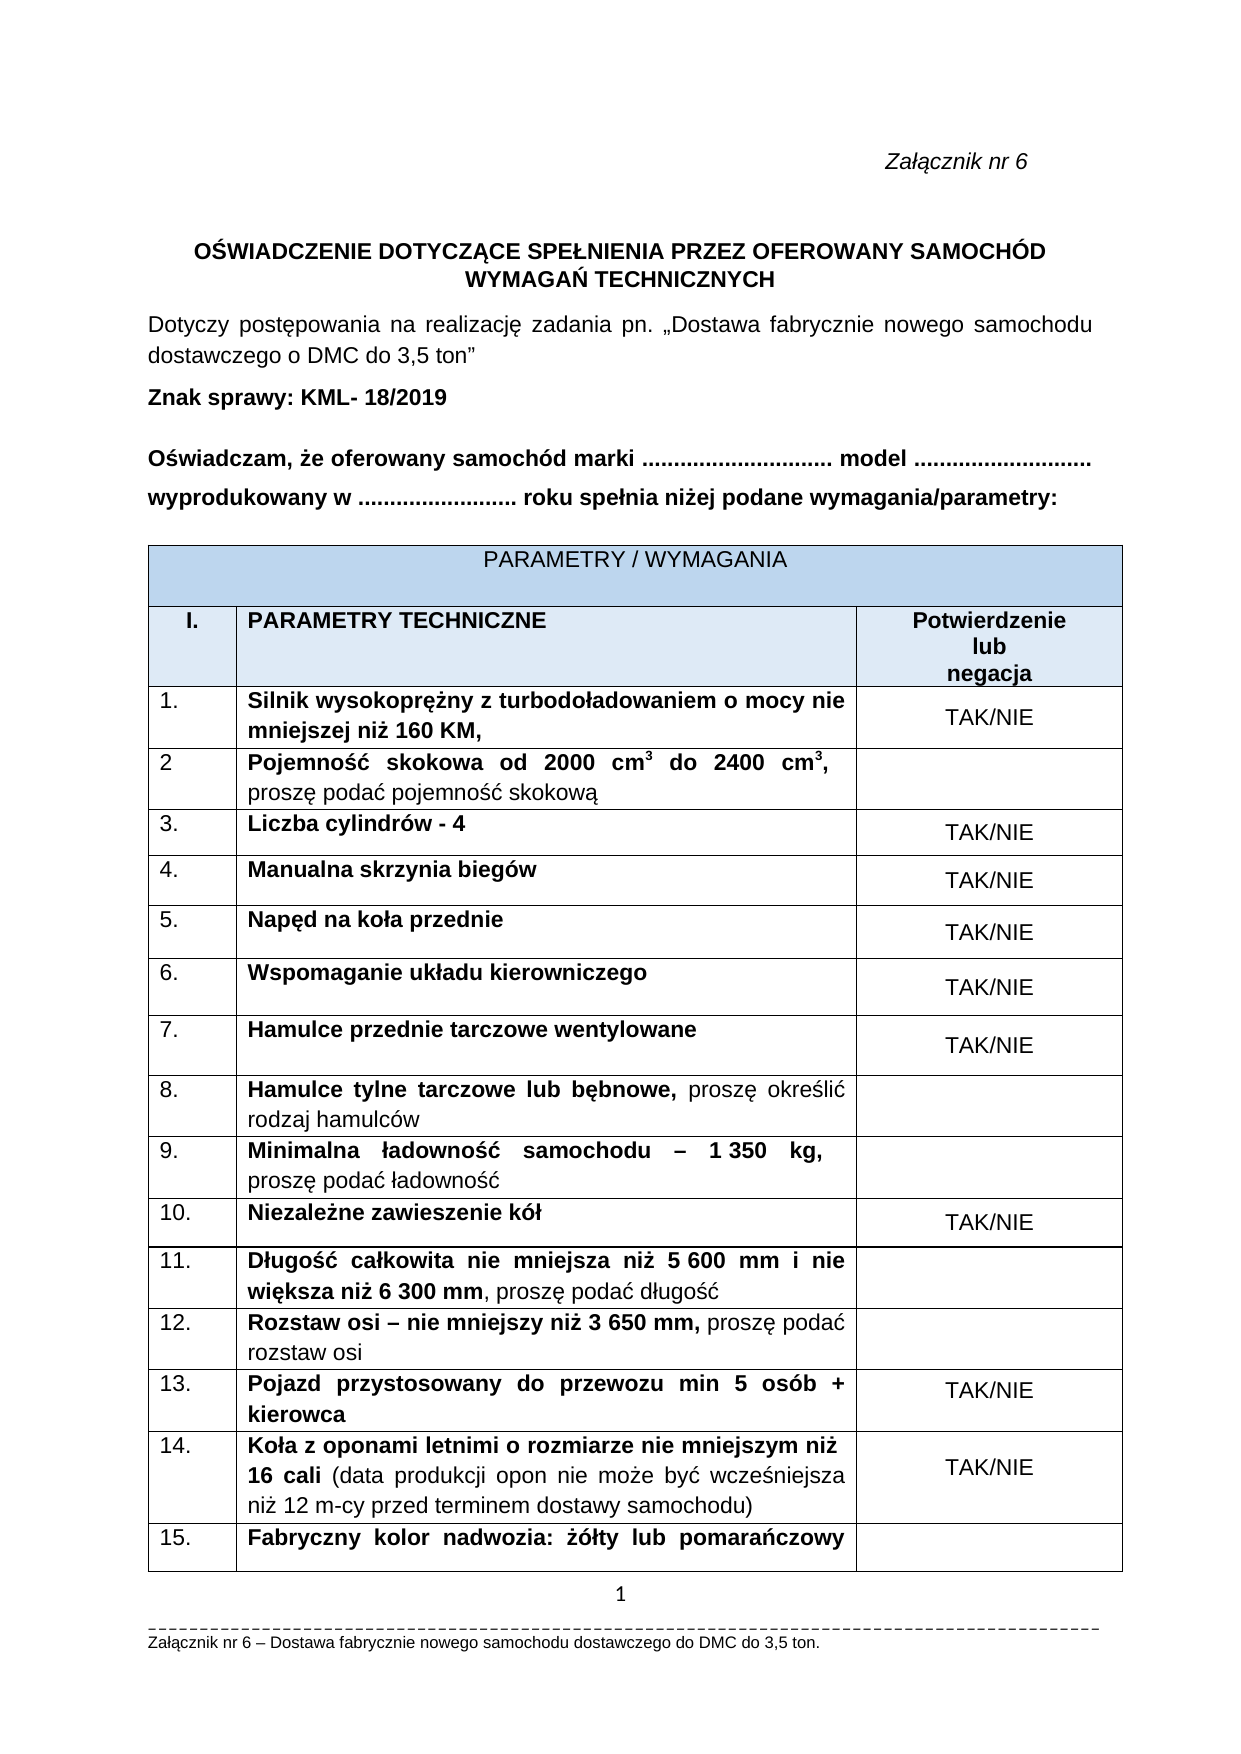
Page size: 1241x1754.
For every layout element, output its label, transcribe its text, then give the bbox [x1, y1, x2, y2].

text Załącznik nr 6 [148, 148, 1093, 174]
table_cell 3. [149, 810, 236, 855]
table_cell Wspomaganie układu kierowniczego [237, 959, 856, 1015]
table_cell TAK/NIE [857, 687, 1122, 747]
table_cell Rozstaw osi – nie mniejszy niż 3 650 mm, proszę podać rozstaw osi [237, 1309, 856, 1369]
table_cell 13. [149, 1370, 236, 1431]
table_cell Długość całkowita nie mniejsza niż 5 600 mm i nie większa niż 6 300 mm, proszę podać długość [237, 1248, 856, 1308]
table_cell Pojemność skokowa od 2000 cm3 do 2400 cm3, proszę podać pojemność skokową [237, 749, 856, 809]
table_cell Potwierdzenie lub negacja [857, 607, 1122, 686]
table_cell Napęd na koła przednie [237, 906, 856, 958]
table_cell 14. [149, 1432, 236, 1522]
table_cell Minimalna ładowność samochodu – 1 350 kg, proszę podać ładowność [237, 1137, 856, 1197]
table_cell TAK/NIE [857, 1016, 1122, 1074]
table_cell [857, 1076, 1122, 1136]
text Oświadczam, że oferowany samochód marki .............................. model ............................ wyprodukowany w ......................... roku spełnia niżej podane wymagania/parametry: [148, 445, 1093, 511]
table_cell TAK/NIE [857, 959, 1122, 1015]
table_cell TAK/NIE [857, 1432, 1122, 1522]
table_cell 8. [149, 1076, 236, 1136]
table_cell 9. [149, 1137, 236, 1197]
text OŚWIADCZENIE DOTYCZĄCE SPEŁNIENIA PRZEZ OFEROWANY SAMOCHÓD WYMAGAŃ TECHNICZNYCH [148, 238, 1093, 293]
text Znak sprawy: KML- 18/2019 [148, 384, 1093, 411]
table_cell 4. [149, 856, 236, 905]
table_cell TAK/NIE [857, 810, 1122, 855]
table_cell TAK/NIE [857, 1370, 1122, 1431]
table_cell 6. [149, 959, 236, 1015]
table_cell Manualna skrzynia biegów [237, 856, 856, 905]
table_header PARAMETRY / WYMAGANIA [149, 546, 1122, 606]
table_cell [857, 749, 1122, 809]
table_cell [857, 1309, 1122, 1369]
table_cell TAK/NIE [857, 1199, 1122, 1246]
table_cell Niezależne zawieszenie kół [237, 1199, 856, 1246]
table_cell Liczba cylindrów - 4 [237, 810, 856, 855]
table_cell [857, 1137, 1122, 1197]
table_cell I. [149, 607, 236, 686]
table_cell 15. [149, 1524, 236, 1571]
table_cell Hamulce tylne tarczowe lub bębnowe, proszę określić rodzaj hamulców [237, 1076, 856, 1136]
table_cell PARAMETRY TECHNICZNE [237, 607, 856, 686]
table_cell 1. [149, 687, 236, 747]
table_cell [857, 1248, 1122, 1308]
table_cell 11. [149, 1248, 236, 1308]
table_cell 7. [149, 1016, 236, 1074]
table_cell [237, 1524, 856, 1571]
table_cell 5. [149, 906, 236, 958]
table_cell 2 [149, 749, 236, 809]
table_cell 12. [149, 1309, 236, 1369]
table_cell [857, 1524, 1122, 1571]
table_cell Silnik wysokoprężny z turbodoładowaniem o mocy nie mniejszej niż 160 KM, [237, 687, 856, 747]
table_cell Hamulce przednie tarczowe wentylowane [237, 1016, 856, 1074]
table_cell TAK/NIE [857, 906, 1122, 958]
text Dotyczy postępowania na realizację zadania pn. „Dostawa fabrycznie nowego samochodu dostawczego o DMC do 3,5 ton” [148, 311, 1093, 368]
table_cell 10. [149, 1199, 236, 1246]
table_cell Pojazd przystosowany do przewozu min 5 osób + kierowca [237, 1370, 856, 1431]
table_cell Koła z oponami letnimi o rozmiarze nie mniejszym niż 16 cali (data produkcji opon nie może być wcześniejsza niż 12 m-cy przed terminem dostawy samochodu) [237, 1432, 856, 1522]
table_cell TAK/NIE [857, 856, 1122, 905]
